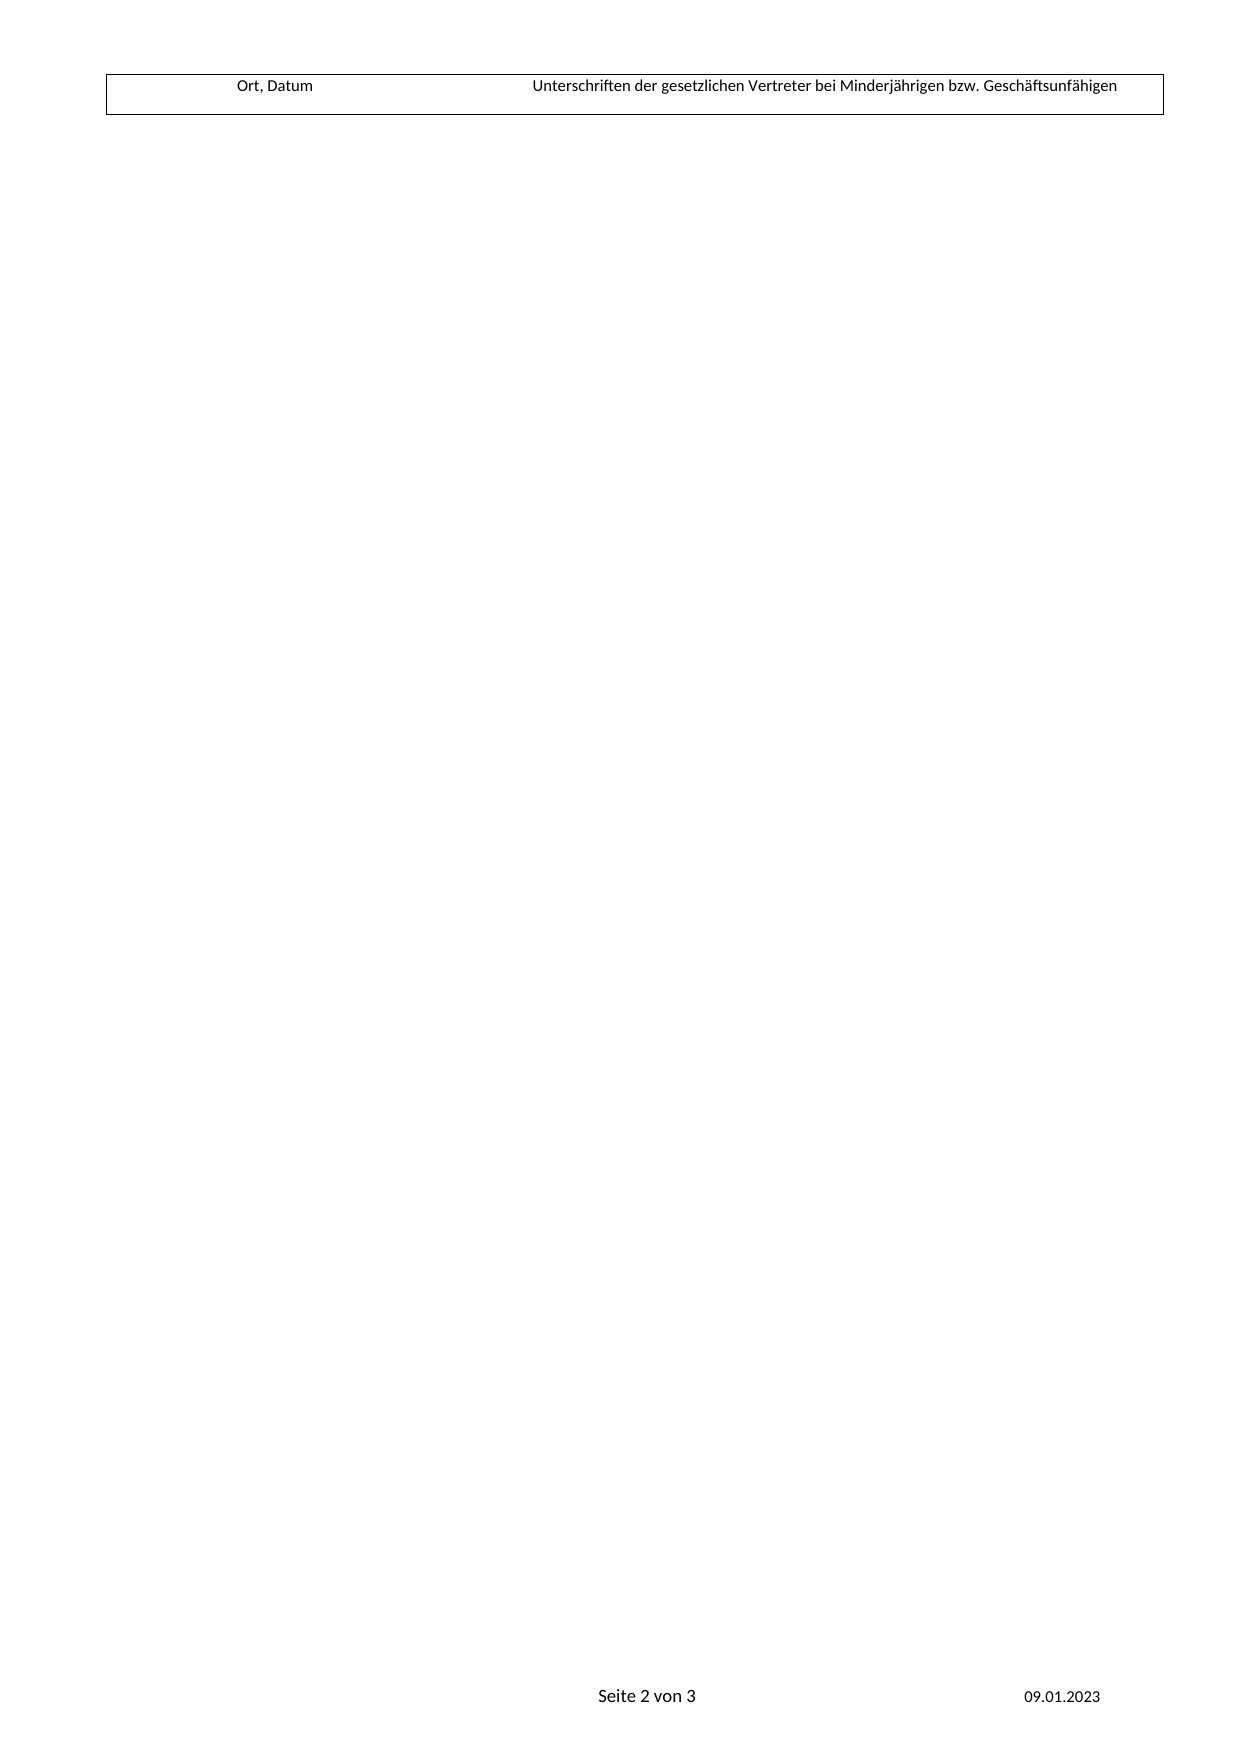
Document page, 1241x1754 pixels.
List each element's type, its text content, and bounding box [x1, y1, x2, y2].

table_cell [443, 75, 487, 113]
table_cell Unterschriften der gesetzlichen Vertreter bei Minderjährigen bzw. Geschäftsunfähigen [487, 75, 1163, 113]
table_cell Ort, Datum [107, 75, 443, 113]
